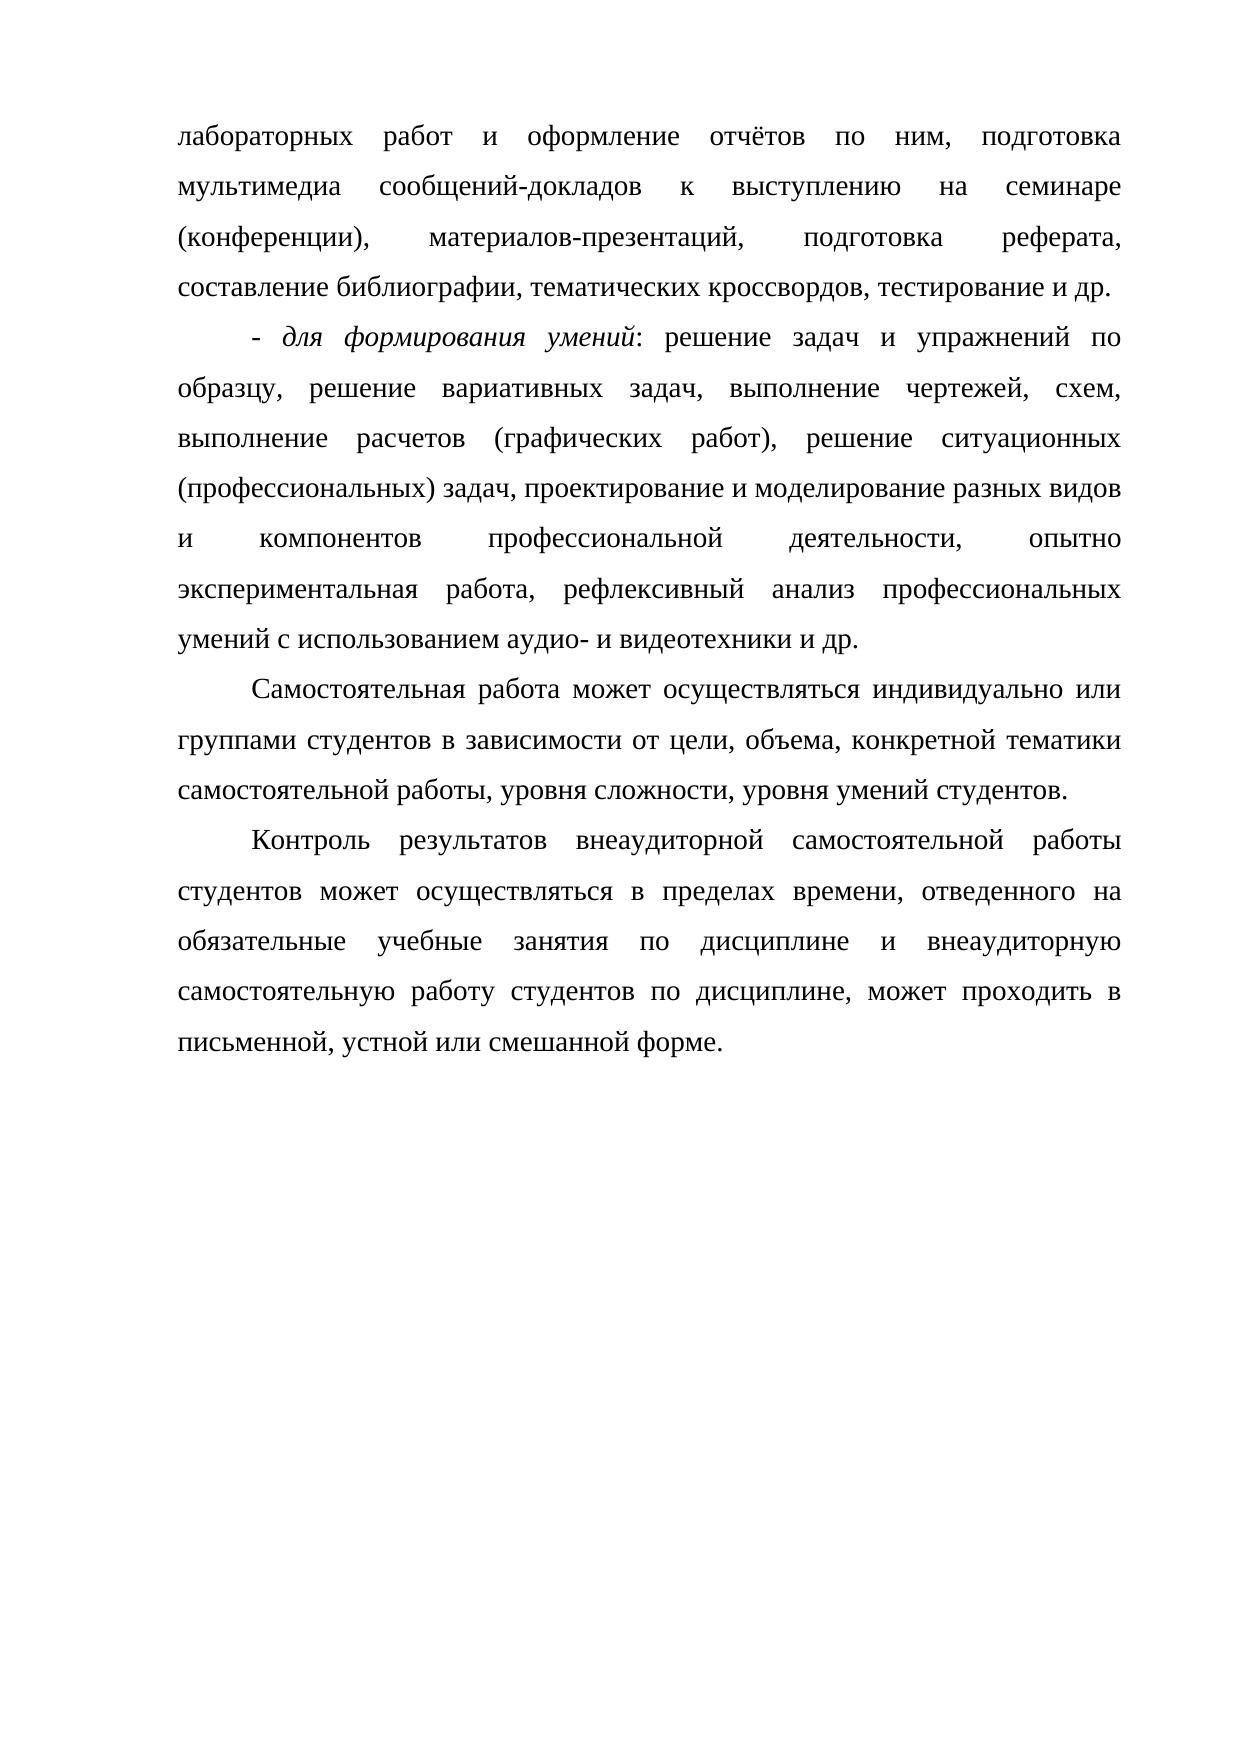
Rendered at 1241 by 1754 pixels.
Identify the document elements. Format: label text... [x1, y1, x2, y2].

text Самостоятельная работа может осуществляться индивидуально или группами студентов в зависимости от цели, объема, конкретной тематики самостоятельной работы, уровня сложности, уровня умений студентов. [177, 672, 1122, 806]
text - для формирования умений: решение задач и упражнений по образцу, решение вариативных задач, выполнение чертежей, схем, выполнение расчетов (графических работ), решение ситуационных (профессиональных) задач, проектирование и моделирование разных видов и компонентов профессиональной деятельности, опытно экспериментальная работа, рефлексивный анализ профессиональных умений с использованием аудио- и видеотехники и др. [177, 319, 1122, 655]
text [177, 118, 1122, 303]
text Контроль результатов внеаудиторной самостоятельной работы студентов может осуществляться в пределах времени, отведенного на обязательные учебные занятия по дисциплине и внеаудиторную самостоятельную работу студентов по дисциплине, может проходить в письменной, устной или смешанной форме. [177, 822, 1122, 1057]
